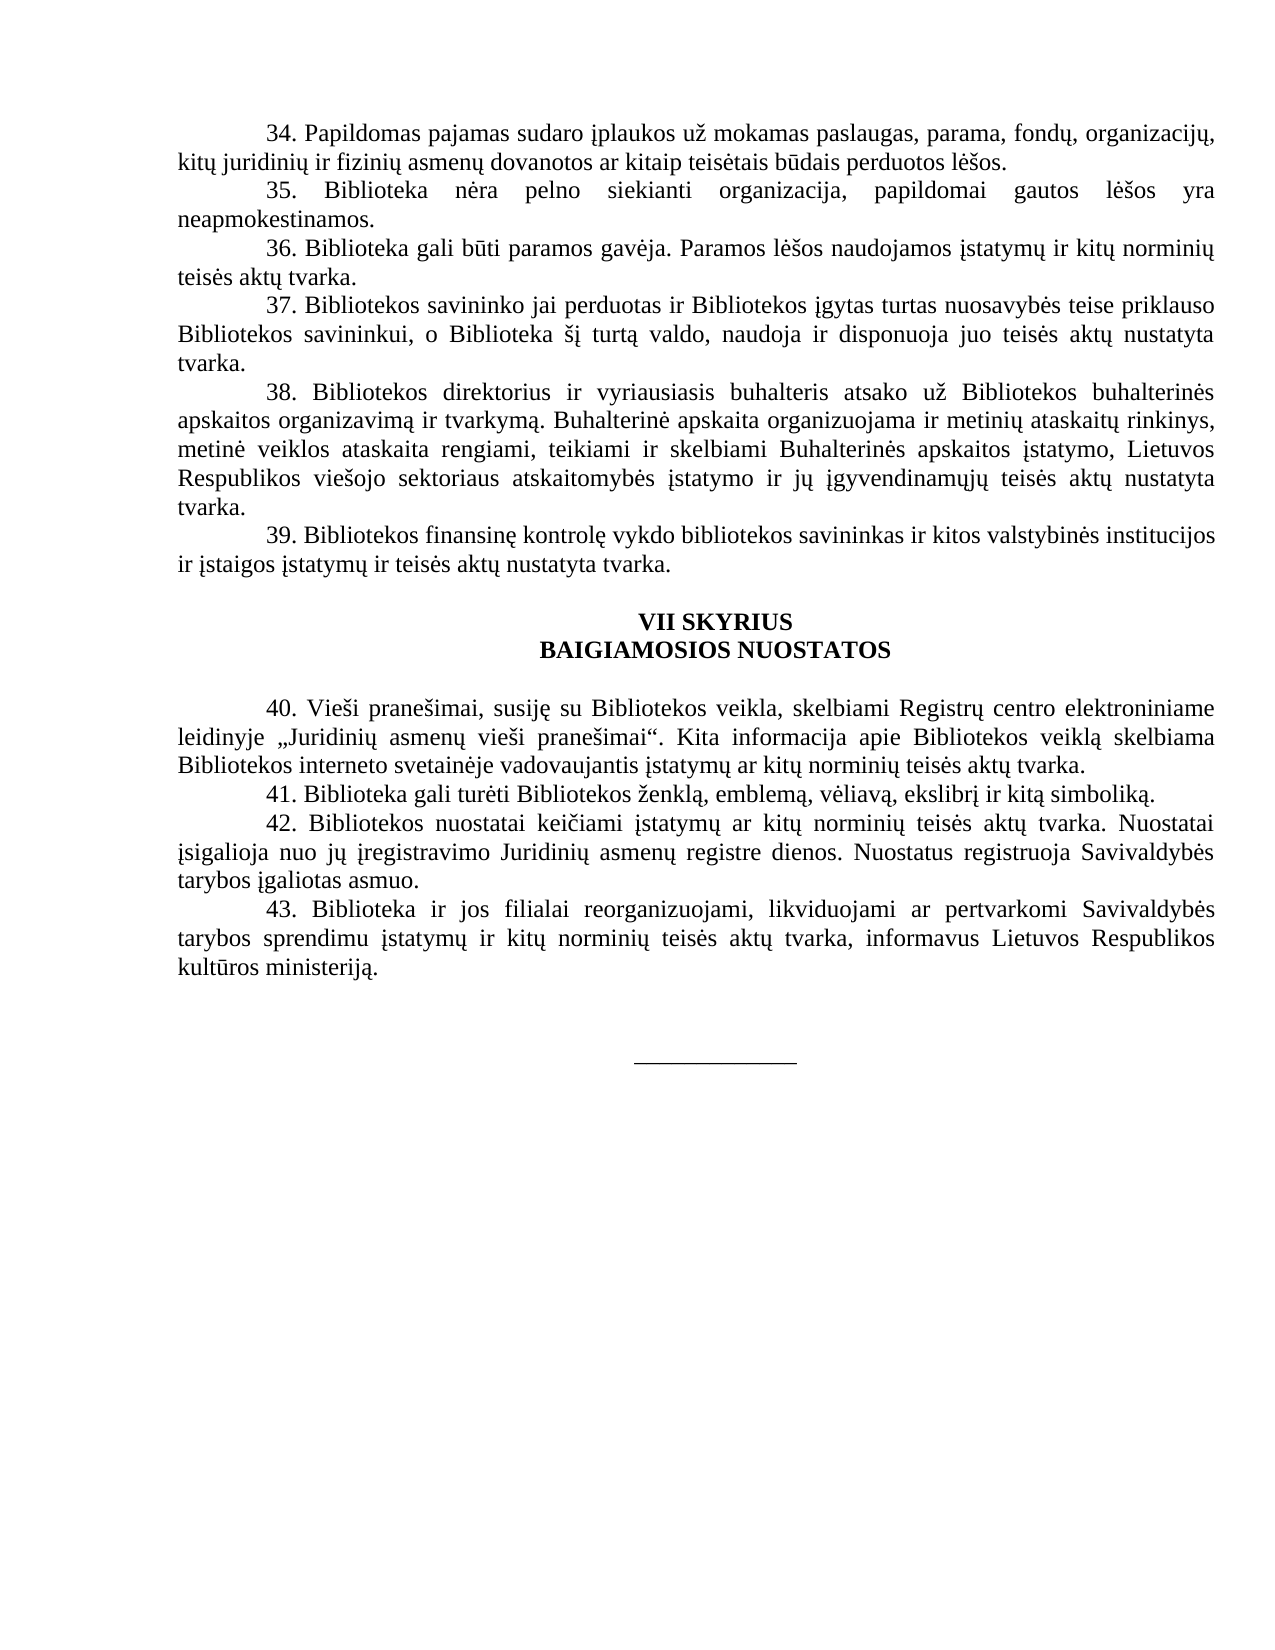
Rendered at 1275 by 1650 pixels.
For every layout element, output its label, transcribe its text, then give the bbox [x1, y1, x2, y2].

text 35. Biblioteka nėra pelno siekianti organizacija, papildomai gautos lėšos yra neapmokestinamos. [177, 176, 1216, 233]
text 39. Bibliotekos finansinę kontrolę vykdo bibliotekos savininkas ir kitos valstybinės institucijos ir įstaigos įstatymų ir teisės aktų nustatyta tvarka. [177, 521, 1216, 578]
text 38. Bibliotekos direktorius ir vyriausiasis buhalteris atsako už Bibliotekos buhalterinės apskaitos organizavimą ir tvarkymą. Buhalterinė apskaita organizuojama ir metinių ataskaitų rinkinys, metinė veiklos ataskaita rengiami, teikiami ir skelbiami Buhalterinės apskaitos įstatymo, Lietuvos Respublikos viešojo sektoriaus atskaitomybės įstatymo ir jų įgyvendinamųjų teisės aktų nustatyta tvarka. [177, 377, 1216, 521]
text 41. Biblioteka gali turėti Bibliotekos ženklą, emblemą, vėliavą, ekslibrį ir kitą simboliką. [177, 779, 1216, 808]
text 43. Biblioteka ir jos filialai reorganizuojami, likviduojami ar pertvarkomi Savivaldybės tarybos sprendimu įstatymų ir kitų norminių teisės aktų tvarka, informavus Lietuvos Respublikos kultūros ministeriją. [177, 894, 1216, 981]
text VII SKYRIUS [215, 607, 1216, 636]
text 34. Papildomas pajamas sudaro įplaukos už mokamas paslaugas, parama, fondų, organizacijų, kitų juridinių ir fizinių asmenų dovanotos ar kitaip teisėtais būdais perduotos lėšos. [177, 118, 1216, 176]
text 37. Bibliotekos savininko jai perduotas ir Bibliotekos įgytas turtas nuosavybės teise priklauso Bibliotekos savininkui, o Biblioteka šį turtą valdo, naudoja ir disponuoja juo teisės aktų nustatyta tvarka. [177, 291, 1216, 377]
text 42. Bibliotekos nuostatai keičiami įstatymų ar kitų norminių teisės aktų tvarka. Nuostatai įsigalioja nuo jų įregistravimo Juridinių asmenų registre dienos. Nuostatus registruoja Savivaldybės tarybos įgaliotas asmuo. [177, 808, 1216, 894]
text _____________ [215, 1038, 1216, 1067]
text 40. Vieši pranešimai, susiję su Bibliotekos veikla, skelbiami Registrų centro elektroniniame leidinyje „Juridinių asmenų vieši pranešimai“. Kita informacija apie Bibliotekos veiklą skelbiama Bibliotekos interneto svetainėje vadovaujantis įstatymų ar kitų norminių teisės aktų tvarka. [177, 693, 1216, 779]
text 36. Biblioteka gali būti paramos gavėja. Paramos lėšos naudojamos įstatymų ir kitų norminių teisės aktų tvarka. [177, 233, 1216, 291]
text BAIGIAMOSIOS NUOSTATOS [215, 636, 1216, 664]
